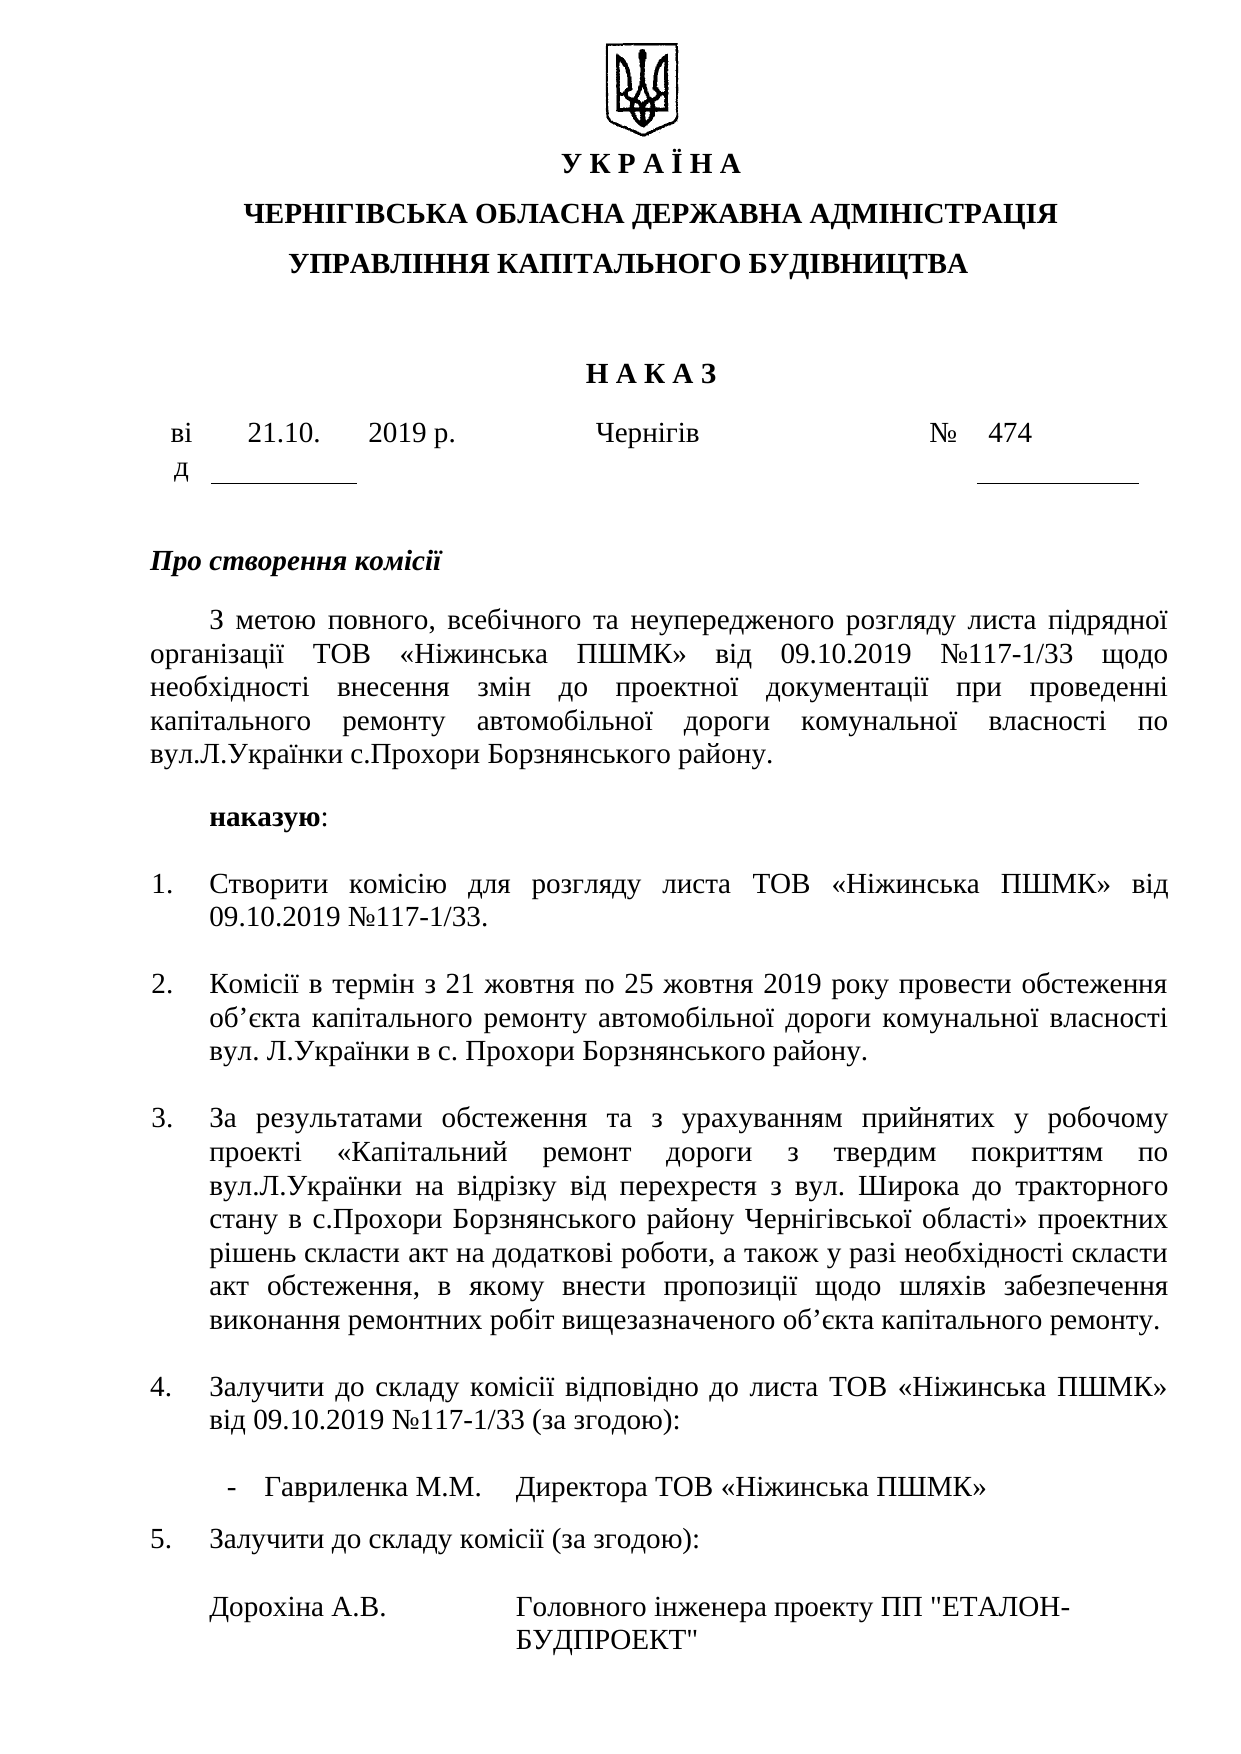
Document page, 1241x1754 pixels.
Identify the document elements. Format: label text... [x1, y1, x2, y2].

picture [605, 43, 679, 137]
table_header Дорохіна А.В. [198, 1589, 504, 1656]
table_header Головного інженера проекту ПП "ЕТАЛОН-БУДПРОЕКТ" [504, 1589, 1163, 1656]
table_header 474 [977, 415, 1139, 482]
table_header Гавриленка М.М. [209, 1470, 504, 1522]
table_header 21.10. [211, 415, 357, 482]
subtitle чернігівська обласна державна адміністрація [150, 196, 1152, 229]
table_header № [918, 415, 977, 482]
text наказую: [150, 799, 1169, 832]
table_header від [152, 415, 211, 482]
text З метою повного, всебічного та неупередженого розгляду листа підрядної організації ТОВ «Ніжинська ПШМК» від 09.10.2019 №117-1/33 щодо необхідності внесення змін до проектної документації при проведенні капітального ремонту автомобільної дороги комунальної власності по вул.Л.Українки с.Прохори Борзнянського району. [150, 602, 1169, 770]
table_header Чернігів [490, 415, 918, 482]
list Комісії в термін з 21 жовтня по 25 жовтня 2019 року провести обстеження об’єкта капітального ремонту автомобільної дороги комунальної власності вул. Л.Українки в с. Прохори Борзнянського району. [151, 966, 1169, 1067]
list Створити комісію для розгляду листа ТОВ «Ніжинська ПШМК» від 09.10.2019 №117-1/33. [151, 866, 1169, 933]
text Про створення комісії [150, 543, 1152, 576]
subtitle УПРАВЛІННЯ КАПІТАЛЬНОГО БУДІВНИЦТВА [75, 246, 1181, 280]
list За результатами обстеження та з урахуванням прийнятих у робочому проекті «Капітальний ремонт дороги з твердим покриттям по вул.Л.Українки на відрізку від перехрестя з вул. Широка до тракторного стану в с.Прохори Борзнянського району Чернігівської області» проектних рішень скласти акт на додаткові роботи, а також у разі необхідності скласти акт обстеження, в якому внести пропозиції щодо шляхів забезпечення виконання ремонтних робіт вищезазначеного об’єкта капітального ремонту. [151, 1101, 1169, 1335]
table_header 2019 р. [357, 415, 489, 482]
text Н А К А З [150, 356, 1152, 389]
list Залучити до складу комісії відповідно до листа ТОВ «Ніжинська ПШМК» від 09.10.2019 №117-1/33 (за згодою): [150, 1369, 1169, 1436]
subtitle У К Р А Ї Н А [150, 146, 1152, 179]
table_header Директора ТОВ «Ніжинська ПШМК» [504, 1470, 1169, 1522]
list Залучити до складу комісії (за згодою): [150, 1522, 1169, 1555]
